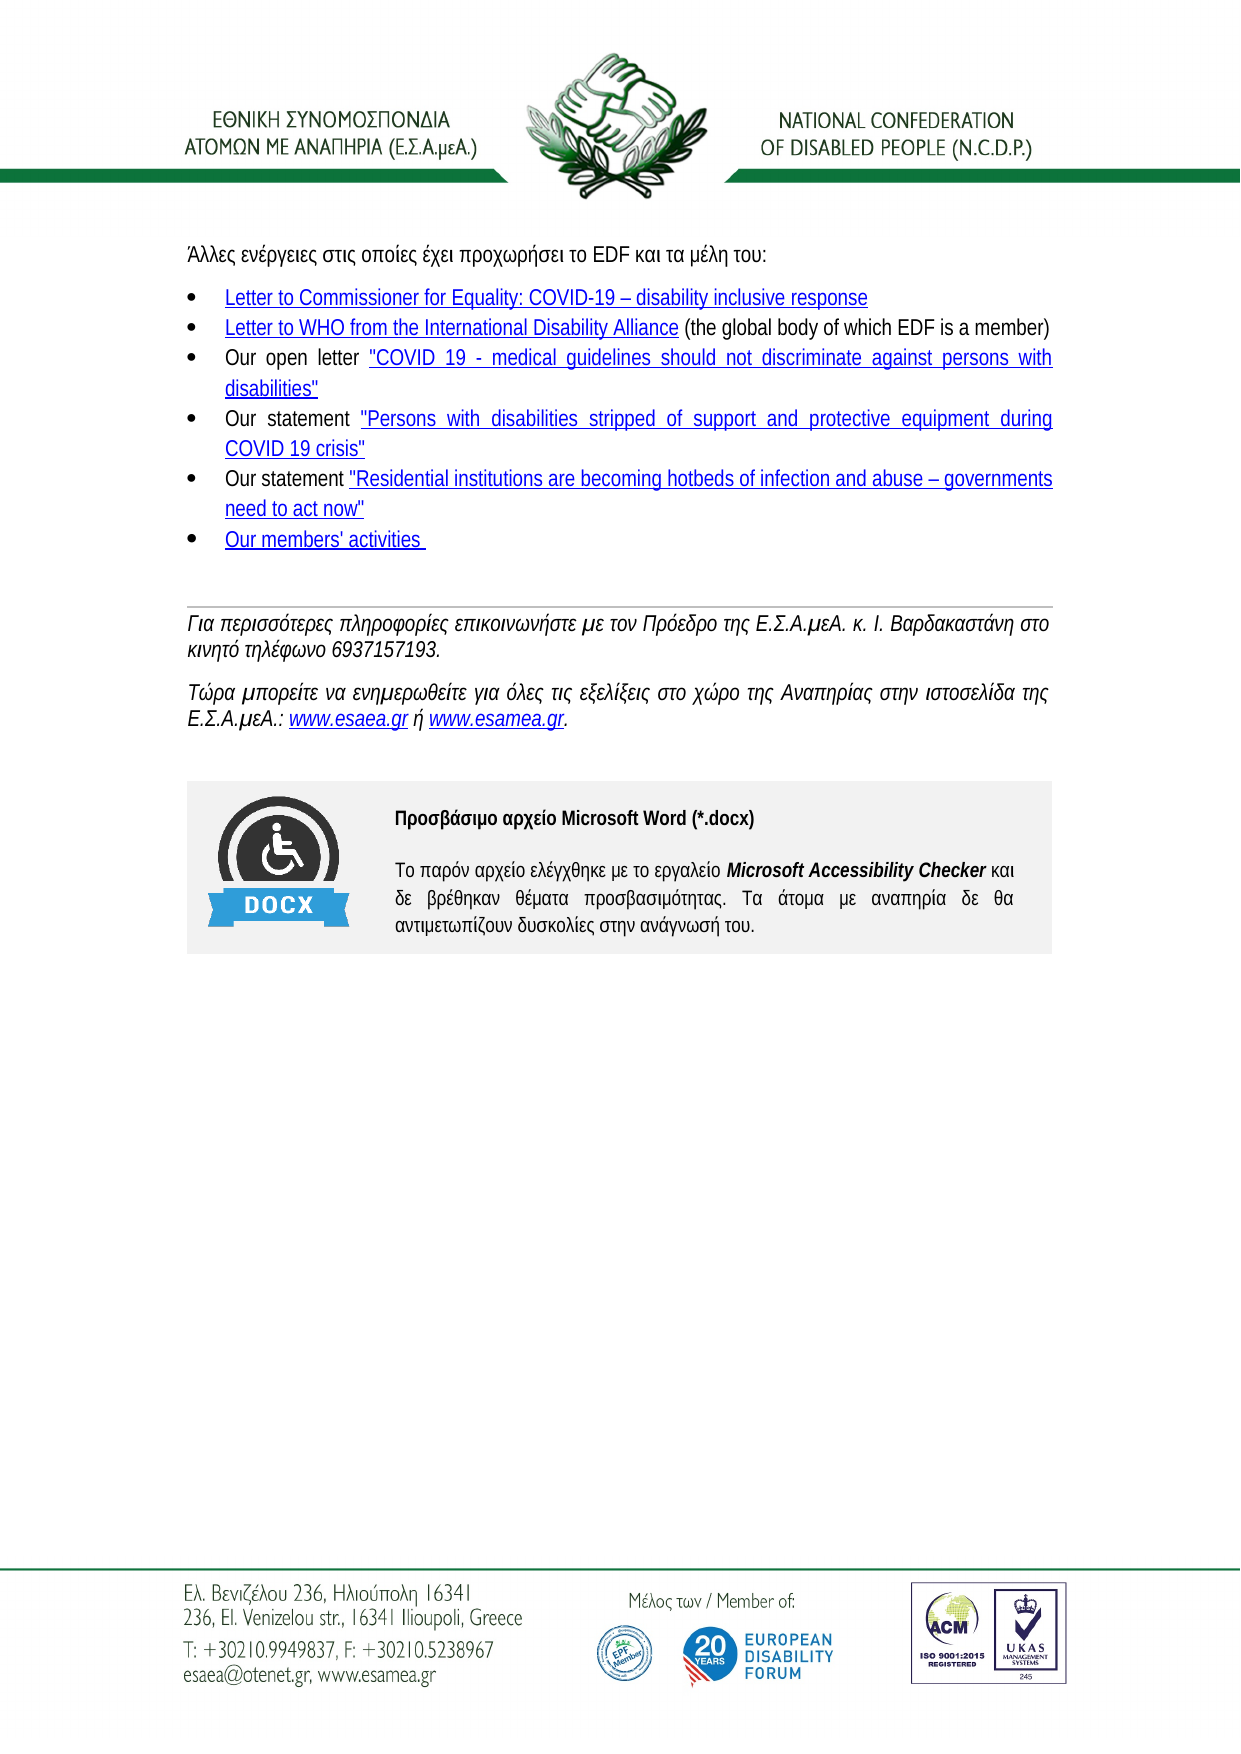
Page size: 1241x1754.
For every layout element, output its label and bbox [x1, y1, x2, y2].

picture [0, 1556, 1240, 1738]
picture [203, 787, 354, 937]
picture [0, 0, 1240, 237]
